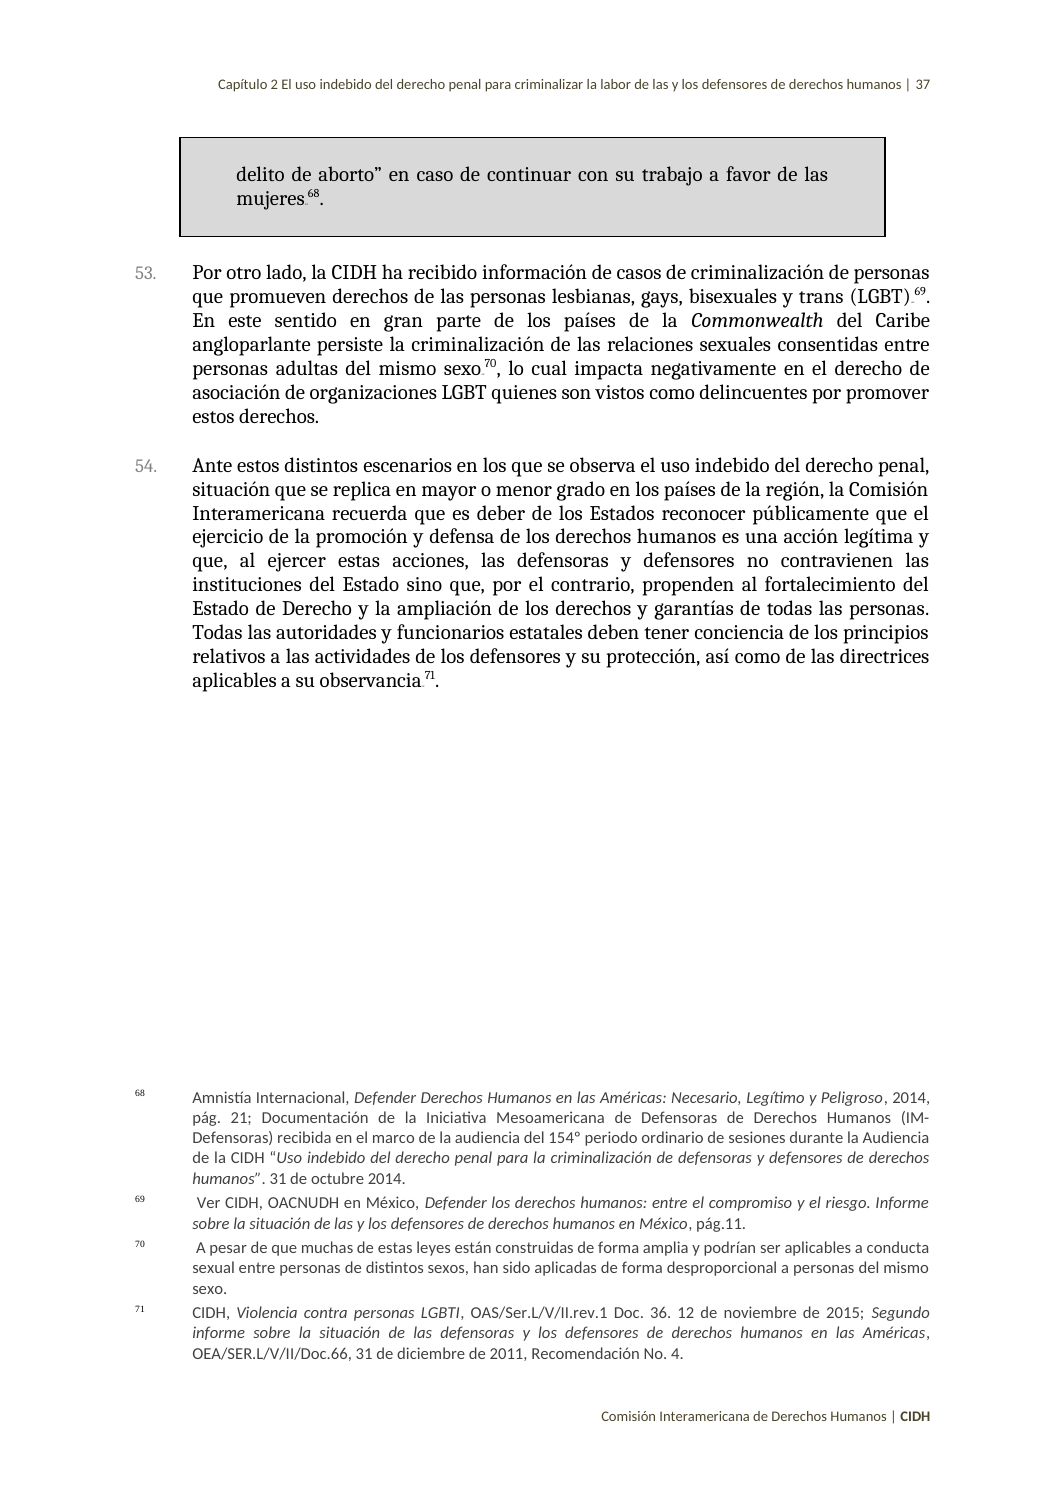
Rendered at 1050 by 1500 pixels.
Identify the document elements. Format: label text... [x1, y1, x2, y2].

table_header En El Salvador, la organización Agrupación Ciudadana por la Despenalización del Aborto y la Colectiva Feminista para el Desarrollo Local solicitaron el 1 de abril de 2014 la aplicación de la Ley Especial de Ocursos de Gracia, a fin de que se concediera un indulto a 17 mujeres que fueron acusadas de aborto y condenadas a cumplir penas de hasta 40 años de prisión. A raíz de estas acciones las defensoras se habrían enfrentado a estigmatizaciones, señalamientos y hostigamientos por grupos de prensa, entre otros, en El Salvador66F. Adicionalmente, algunas defensoras habrían sido amenazadas por funcionarios del poder ejecutivo de ser acusadas por “apología del delito de aborto” en caso de continuar con su trabajo a favor de las mujeres67F. [181, 138, 884, 236]
text Por otro lado, la CIDH ha recibido información de casos de criminalización de personas que promueven derechos de las personas lesbianas, gays, bisexuales y trans (LGBT)68F. En este sentido en gran parte de los países de la Commonwealth del Caribe angloparlante persiste la criminalización de las relaciones sexuales consentidas entre personas adultas del mismo sexo69F, lo cual impacta negativamente en el derecho de asociación de organizaciones LGBT quienes son vistos como delincuentes por promover estos derechos. [135, 261, 930, 428]
text Ante estos distintos escenarios en los que se observa el uso indebido del derecho penal, situación que se replica en mayor o menor grado en los países de la región, la Comisión Interamericana recuerda que es deber de los Estados reconocer públicamente que el ejercicio de la promoción y defensa de los derechos humanos es una acción legítima y que, al ejercer estas acciones, las defensoras y defensores no contravienen las instituciones del Estado sino que, por el contrario, propenden al fortalecimiento del Estado de Derecho y la ampliación de los derechos y garantías de todas las personas. Todas las autoridades y funcionarios estatales deben tener conciencia de los principios relativos a las actividades de los defensores y su protección, así como de las directrices aplicables a su observancia70F. [135, 453, 930, 693]
